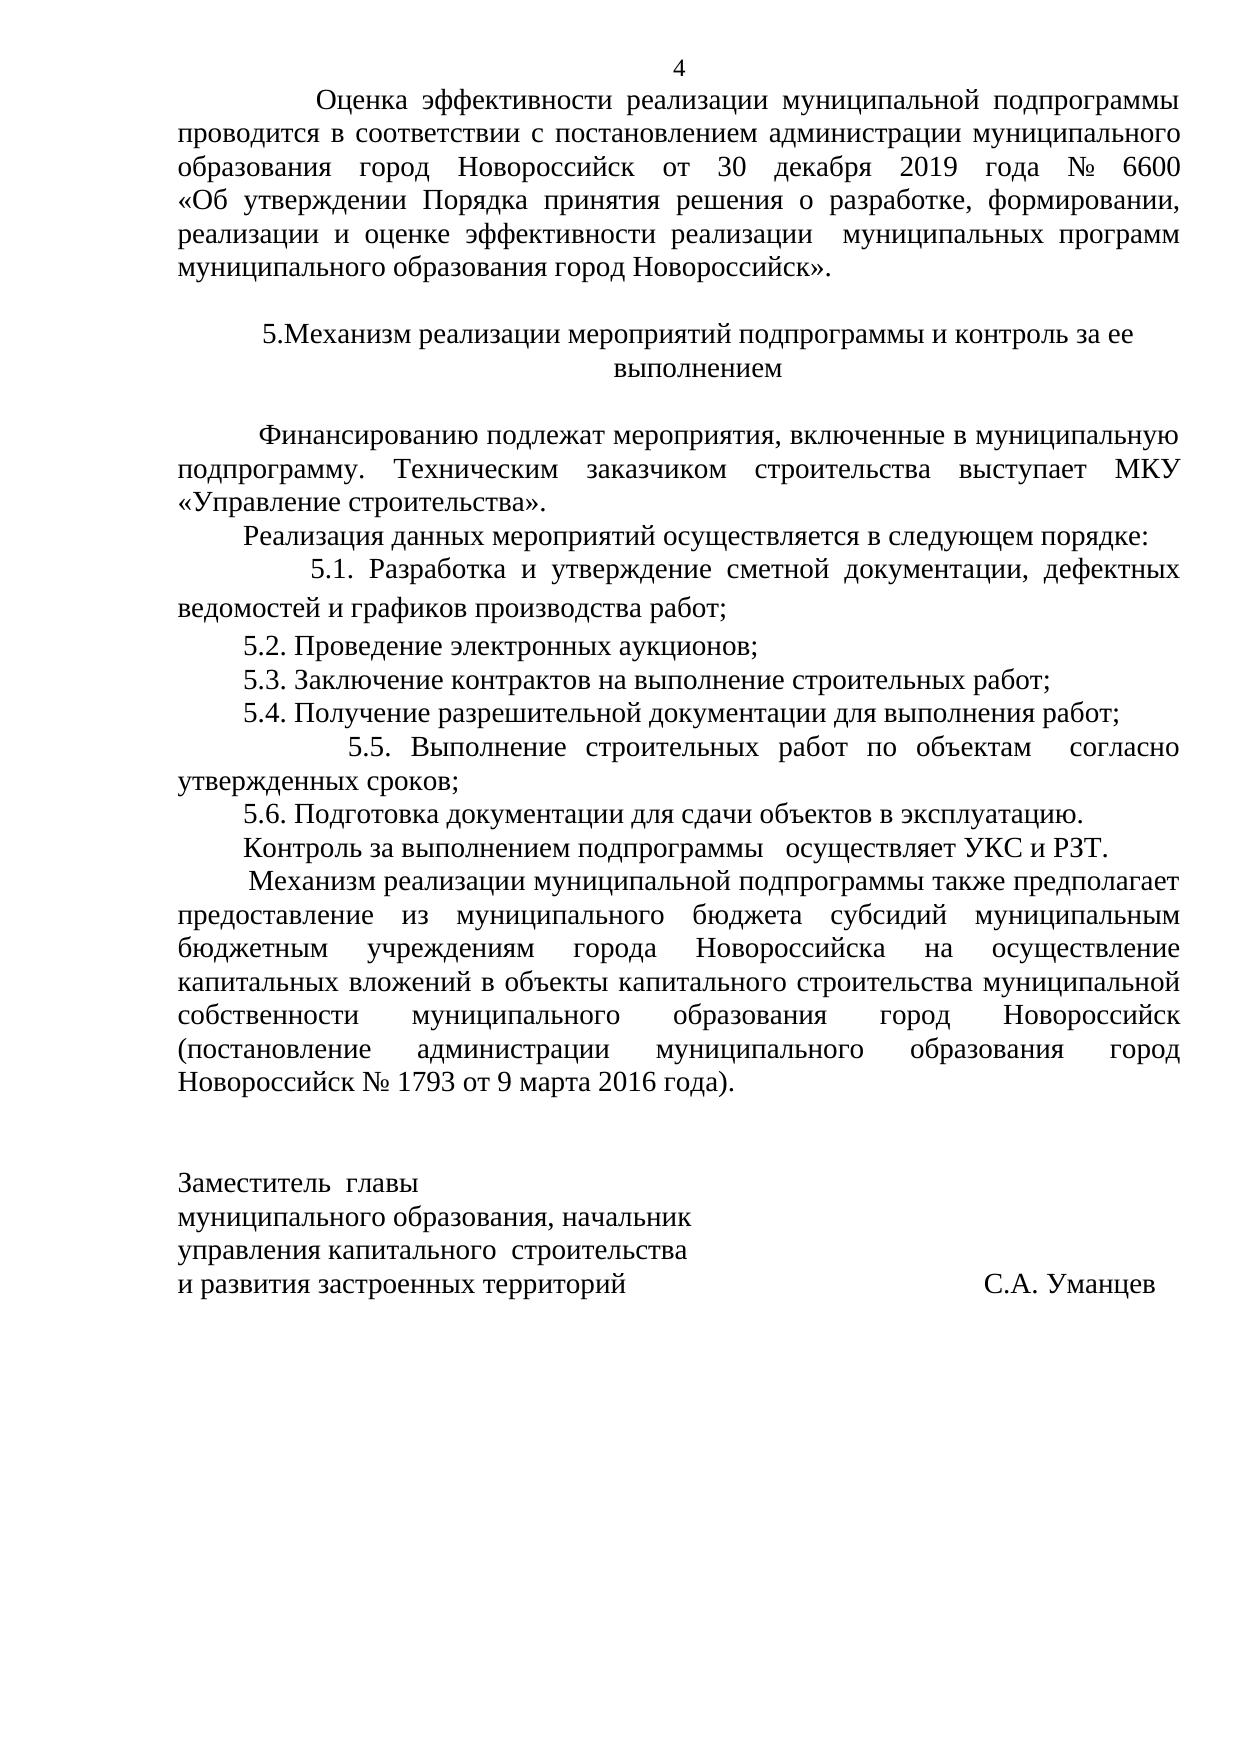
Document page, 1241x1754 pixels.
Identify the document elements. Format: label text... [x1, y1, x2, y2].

text Финансированию подлежат мероприятия, включенные в муниципальную подпрограмму. Техническим заказчиком строительства выступает МКУ «Управление строительства». [177, 417, 1181, 518]
text Механизм реализации муниципальной подпрограммы также предполагает предоставление из муниципального бюджета субсидий муниципальным бюджетным учреждениям города Новороссийска на осуществление капитальных вложений в объекты капитального строительства муниципальной собственности муниципального образования город Новороссийск (постановление администрации муниципального образования город Новороссийск № 1793 от 9 марта 2016 года). [177, 863, 1181, 1098]
text 5.5. Выполнение строительных работ по объектам согласно утвержденных сроков; [177, 729, 1181, 796]
text 5.3. Заключение контрактов на выполнение строительных работ; [177, 662, 1181, 696]
text 5.6. Подготовка документации для сдачи объектов в эксплуатацию. [177, 796, 1181, 830]
text 5.Механизм реализации мероприятий подпрограммы и контроль за ее выполнением [215, 317, 1181, 384]
text Контроль за выполнением подпрограммы осуществляет УКС и РЗТ. [177, 830, 1181, 863]
text и развития застроенных территорий С.А. Уманцев [177, 1266, 1181, 1299]
text Заместитель главы [177, 1165, 1181, 1199]
text 5.4. Получение разрешительной документации для выполнения работ; [177, 696, 1181, 729]
text Реализация данных мероприятий осуществляется в следующем порядке: [177, 518, 1181, 551]
text муниципального образования, начальник [177, 1199, 1181, 1232]
text Оценка эффективности реализации муниципальной подпрограммы проводится в соответствии с постановлением администрации муниципального образования город Новороссийск от 30 декабря 2019 года № 6600 «Об утверждении Порядка принятия решения о разработке, формировании, реализации и оценке эффективности реализации муниципальных программ муниципального образования город Новороссийск». [177, 82, 1181, 283]
text 5.2. Проведение электронных аукционов; [177, 628, 1181, 662]
text 5.1. Разработка и утверждение сметной документации, дефектных ведомостей и графиков производства работ; [177, 551, 1181, 623]
text управления капитального строительства [177, 1232, 1181, 1266]
